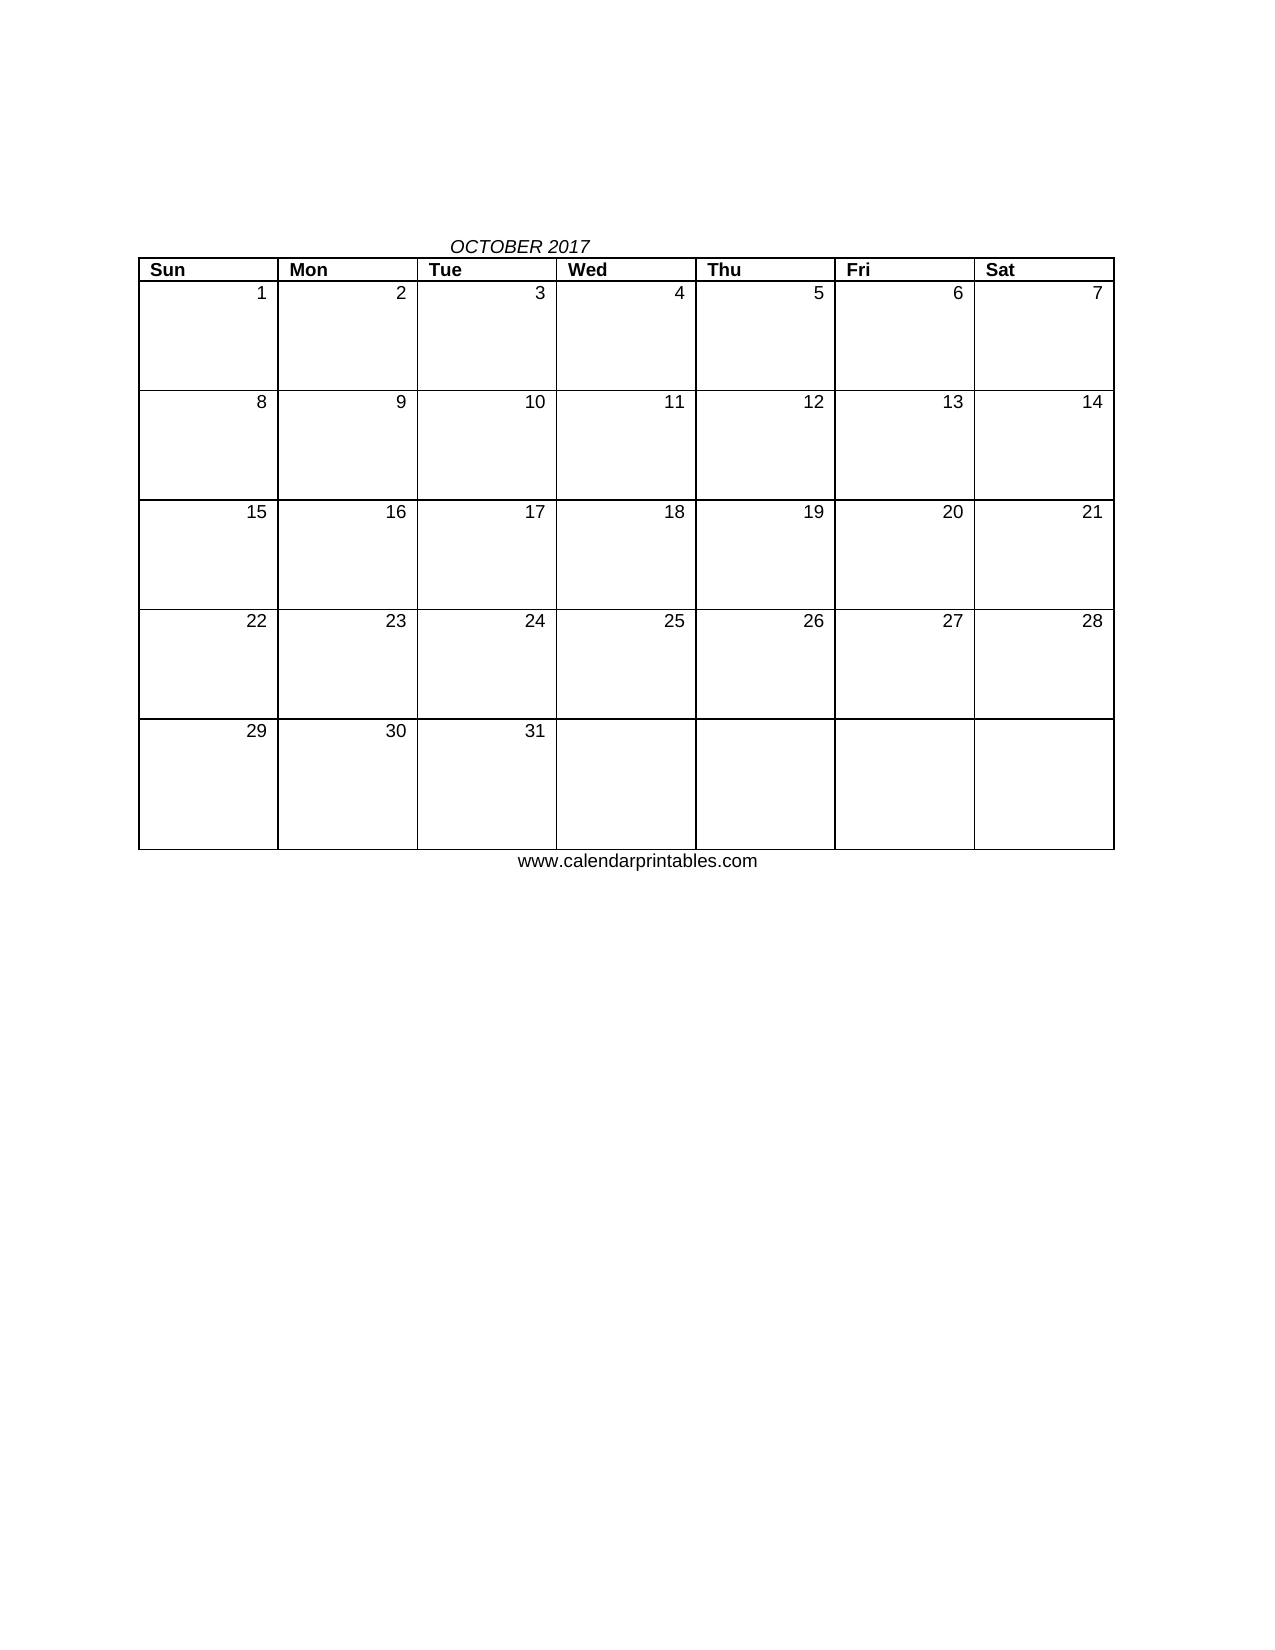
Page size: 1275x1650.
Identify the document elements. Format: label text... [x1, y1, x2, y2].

table_header Wed [557, 259, 695, 280]
table_cell 10 [418, 391, 556, 499]
table_cell 28 [975, 610, 1113, 718]
table_cell 16 [279, 501, 417, 608]
table_header Fri [836, 259, 974, 280]
table_cell 4 [557, 282, 695, 390]
table_cell [836, 720, 974, 849]
table_cell [697, 720, 834, 849]
table_cell 24 [418, 610, 556, 718]
table_cell 22 [140, 610, 277, 718]
table_cell 23 [279, 610, 417, 718]
table_header Mon [279, 259, 417, 280]
table_header Tue [418, 259, 556, 280]
table_cell [557, 720, 695, 849]
table_cell [975, 720, 1113, 849]
table_cell 25 [557, 610, 695, 718]
table_cell 13 [836, 391, 974, 499]
table_cell 3 [418, 282, 556, 390]
table_cell 18 [557, 501, 695, 608]
subtitle October 2017 [150, 236, 1125, 257]
text www.calendarprintables.com [150, 850, 1125, 872]
table_cell 11 [557, 391, 695, 499]
table_cell 1 [140, 282, 277, 390]
table_cell 17 [418, 501, 556, 608]
table_cell 19 [697, 501, 834, 608]
table_cell 21 [975, 501, 1113, 608]
table_cell 6 [836, 282, 974, 390]
table_cell 7 [975, 282, 1113, 390]
table_header Thu [697, 259, 834, 280]
table_cell 26 [697, 610, 834, 718]
table_header Sun [140, 259, 277, 280]
table_header Sat [975, 259, 1113, 280]
table_cell 9 [279, 391, 417, 499]
table_cell 12 [697, 391, 834, 499]
table_cell 29 [140, 720, 277, 849]
table_cell 30 [279, 720, 417, 849]
table_cell 20 [836, 501, 974, 608]
table_cell 27 [836, 610, 974, 718]
table_cell 15 [140, 501, 277, 608]
table_cell 2 [279, 282, 417, 390]
table_cell 14 [975, 391, 1113, 499]
table_cell 31 [418, 720, 556, 849]
table_cell 8 [140, 391, 277, 499]
table_cell 5 [697, 282, 834, 390]
